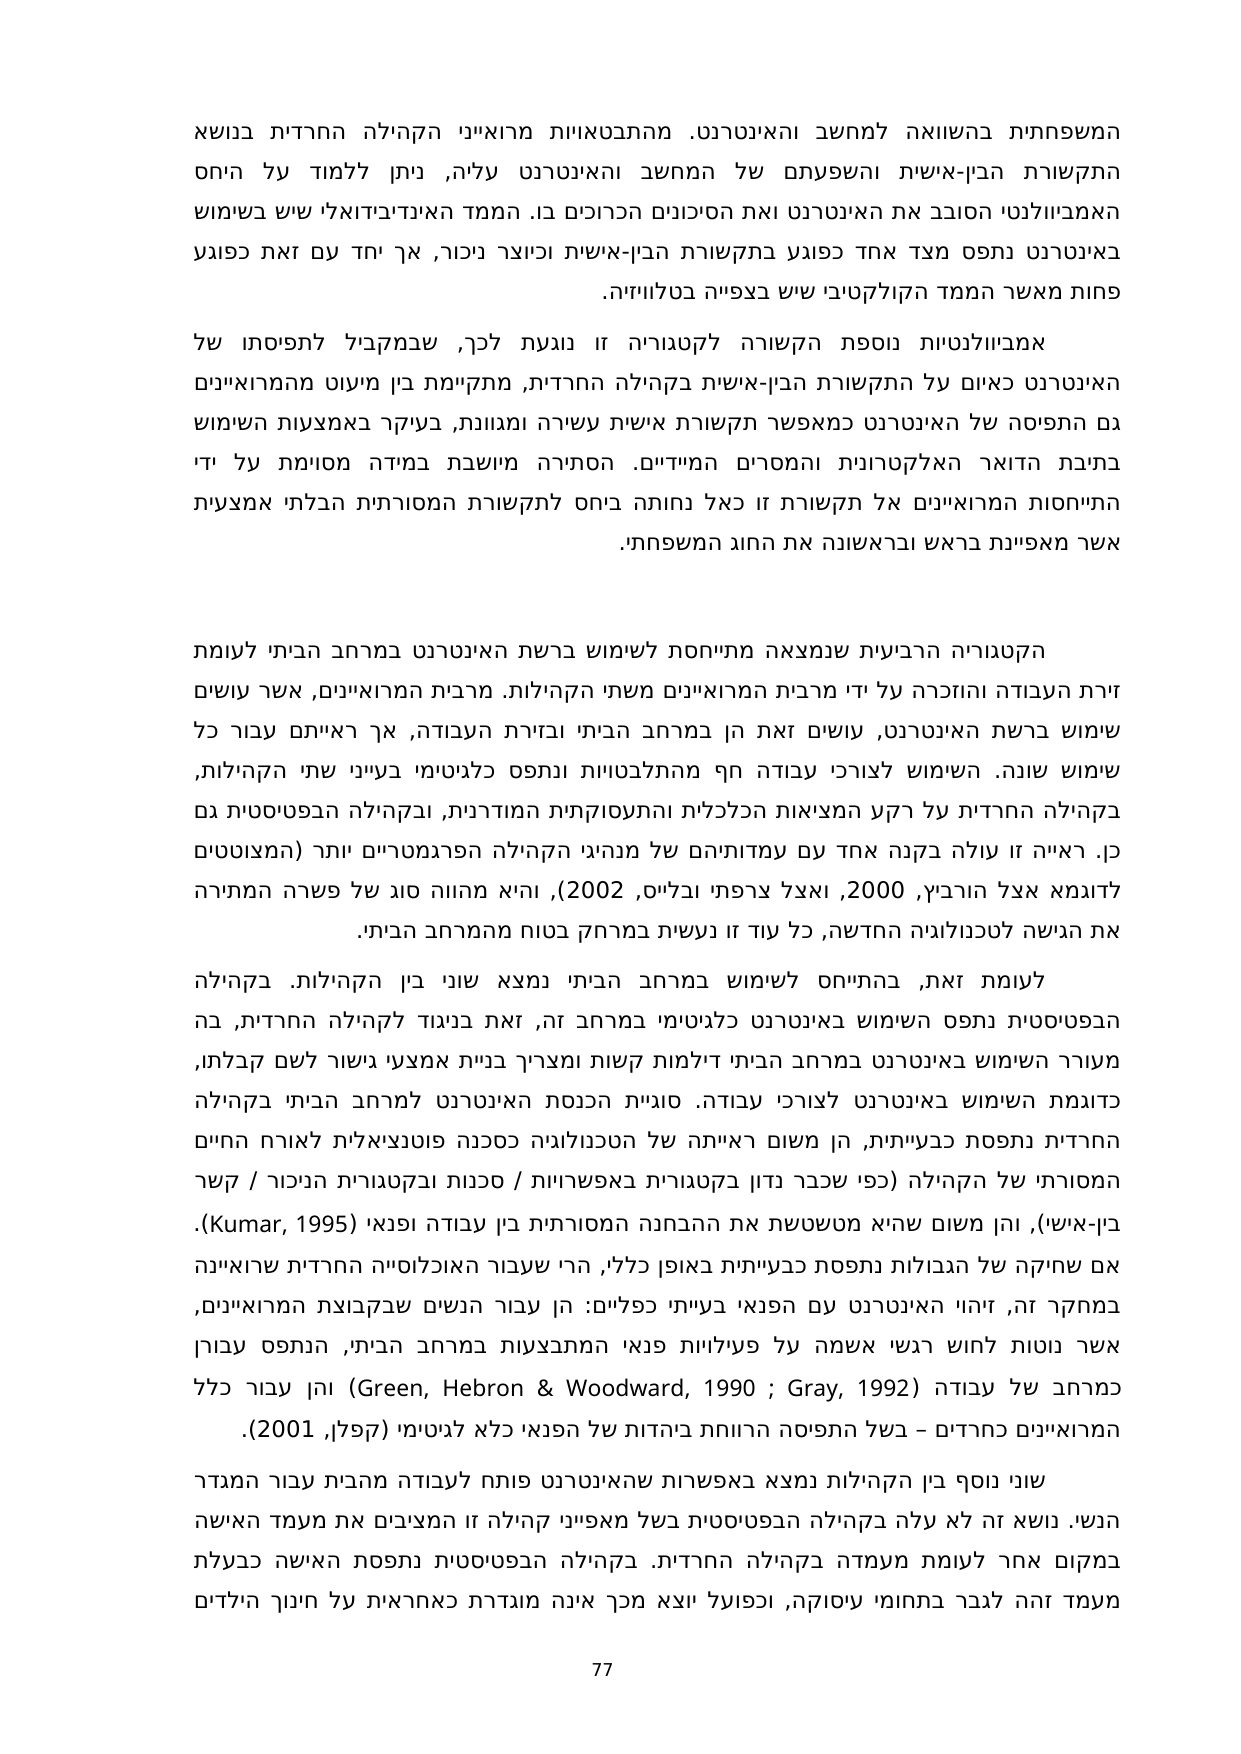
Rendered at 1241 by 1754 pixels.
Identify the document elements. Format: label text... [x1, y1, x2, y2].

text אמביוולנטיות נוספת הקשורה לקטגוריה זו נוגעת לכך, שבמקביל לתפיסתו של האינטרנט כאיום על התקשורת הבין-אישית בקהילה החרדית, מתקיימת בין מיעוט מהמרואיינים גם התפיסה של האינטרנט כמאפשר תקשורת אישית עשירה ומגוונת, בעיקר באמצעות השימוש בתיבת הדואר האלקטרונית והמסרים המיידיים. הסתירה מיושבת במידה מסוימת על ידי התייחסות המרואיינים אל תקשורת זו כאל נחותה ביחס לתקשורת המסורתית הבלתי אמצעית אשר מאפיינת בראש ובראשונה את החוג המשפחתי. [193, 329, 1122, 555]
text הקטגוריה הרביעית שנמצאה מתייחסת לשימוש ברשת האינטרנט במרחב הביתי לעומת זירת העבודה והוזכרה על ידי מרבית המרואיינים משתי הקהילות. מרבית המרואיינים, אשר עושים שימוש ברשת האינטרנט, עושים זאת הן במרחב הביתי ובזירת העבודה, אך ראייתם עבור כל שימוש שונה. השימוש לצורכי עבודה חף מהתלבטויות ונתפס כלגיטימי בעייני שתי הקהילות, בקהילה החרדית על רקע המציאות הכלכלית והתעסוקתית המודרנית, ובקהילה הבפטיסטית גם כן. ראייה זו עולה בקנה אחד עם עמדותיהם של מנהיגי הקהילה הפרגמטריים יותר (המצוטטים לדוגמא אצל הורביץ, 2000, ואצל צרפתי ובלייס, 2002), והיא מהווה סוג של פשרה המתירה את הגישה לטכנולוגיה החדשה, כל עוד זו נעשית במרחק בטוח מהמרחב הביתי. [193, 637, 1122, 943]
text לעומת זאת, בהתייחס לשימוש במרחב הביתי נמצא שוני בין הקהילות. בקהילה הבפטיסטית נתפס השימוש באינטרנט כלגיטימי במרחב זה, זאת בניגוד לקהילה החרדית, בה מעורר השימוש באינטרנט במרחב הביתי דילמות קשות ומצריך בניית אמצעי גישור לשם קבלתו, כדוגמת השימוש באינטרנט לצורכי עבודה. סוגיית הכנסת האינטרנט למרחב הביתי בקהילה החרדית נתפסת כבעייתית, הן משום ראייתה של הטכנולוגיה כסכנה פוטנציאלית לאורח החיים המסורתי של הקהילה (כפי שכבר נדון בקטגורית באפשרויות / סכנות ובקטגורית הניכור / קשר בין-אישי), והן משום שהיא מטשטשת את ההבחנה המסורתית בין עבודה ופנאי (Kumar, 1995). אם שחיקה של הגבולות נתפסת כבעייתית באופן כללי, הרי שעבור האוכלוסייה החרדית שרואיינה במחקר זה, זיהוי האינטרנט עם הפנאי בעייתי כפליים: הן עבור הנשים שבקבוצת המרואיינים, אשר נוטות לחוש רגשי אשמה על פעילויות פנאי המתבצעות במרחב הביתי, הנתפס עבורן כמרחב של עבודה (Green, Hebron & Woodward, 1990 ; Gray, 1992) והן עבור כלל המרואיינים כחרדים – בשל התפיסה הרווחת ביהדות של הפנאי כלא לגיטימי (קפלן, 2001). [193, 967, 1122, 1443]
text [193, 1467, 1122, 1614]
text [193, 118, 1122, 305]
